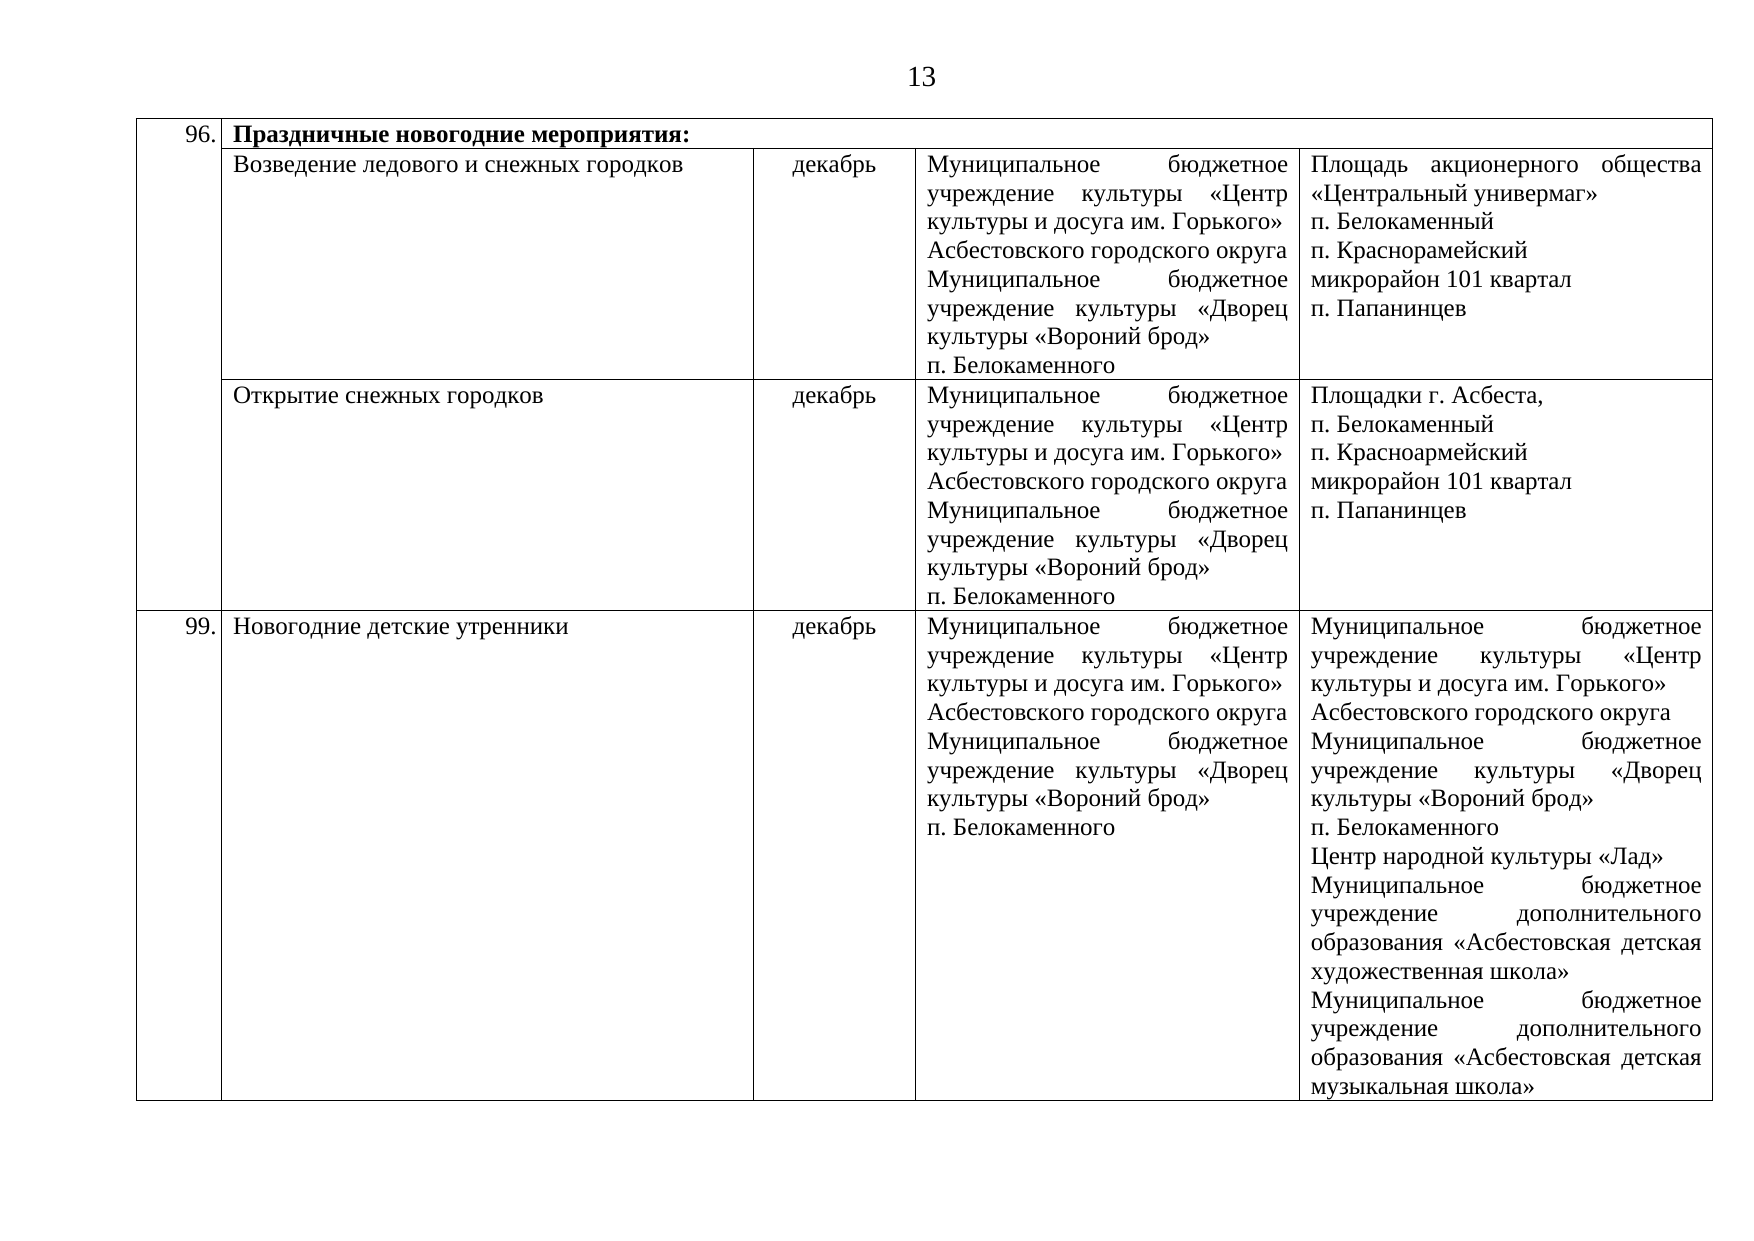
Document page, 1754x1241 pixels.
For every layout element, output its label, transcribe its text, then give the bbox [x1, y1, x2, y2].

table_cell декабрь [754, 380, 915, 610]
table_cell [916, 611, 1299, 1100]
table_cell Возведение ледового и снежных городков [222, 149, 753, 379]
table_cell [1300, 611, 1712, 1100]
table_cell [222, 611, 753, 1100]
table_cell декабрь [754, 149, 915, 379]
table_cell Открытие снежных городков [222, 380, 753, 610]
table_cell Площадь акционерного общества «Центральный универмаг» п. Белокаменный п. Краснорамейский микрорайон 101 квартал п. Папанинцев [1300, 149, 1712, 379]
table_cell Праздничные новогодние мероприятия: [222, 119, 1712, 148]
table_cell Площадки г. Асбеста, п. Белокаменный п. Красноармейский микрорайон 101 квартал п. Папанинцев [1300, 380, 1712, 610]
table_cell [137, 611, 221, 1100]
table_cell декабрь [754, 611, 915, 1100]
table_cell [137, 119, 221, 610]
